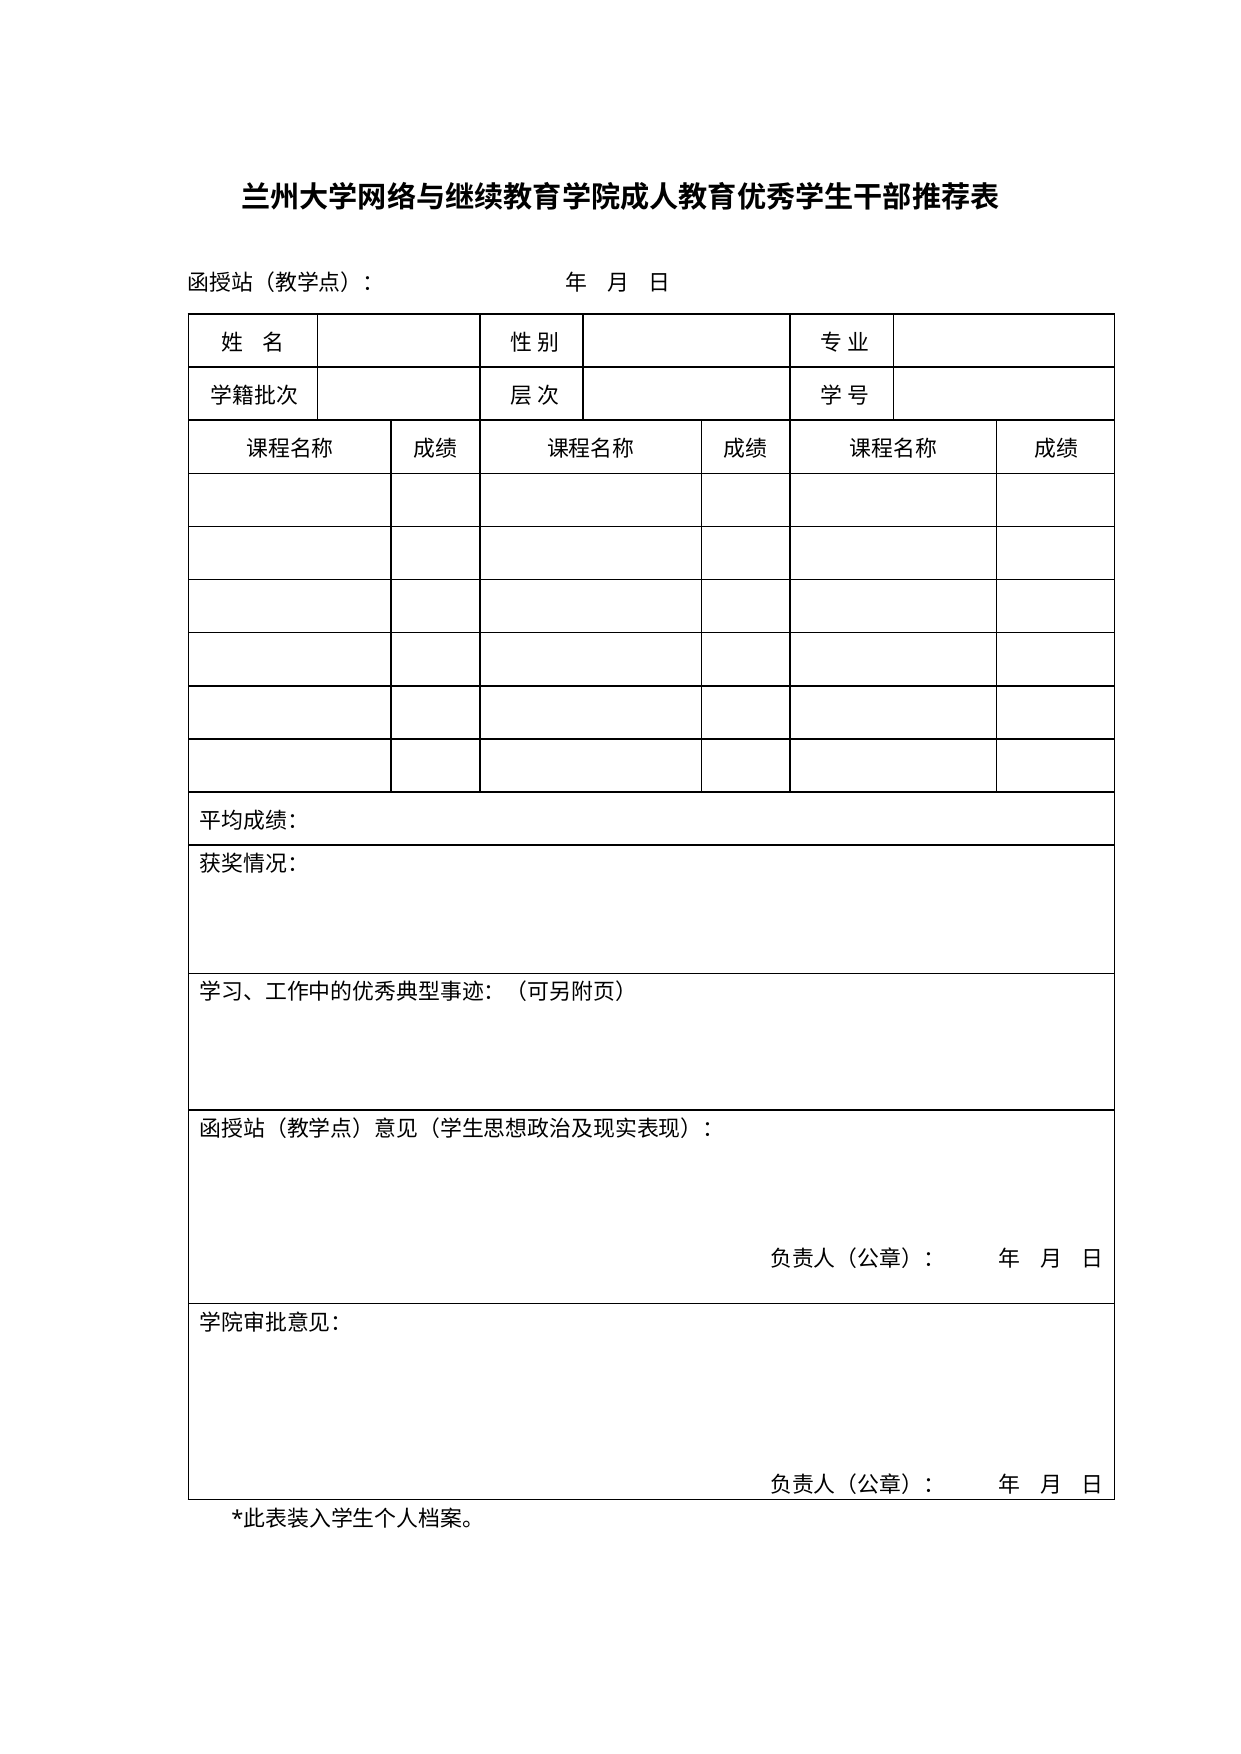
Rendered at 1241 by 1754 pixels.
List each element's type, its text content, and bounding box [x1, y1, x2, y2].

table_cell 课程名称 [481, 421, 701, 472]
table_cell [189, 580, 390, 632]
table_cell [997, 580, 1114, 632]
table_cell 课程名称 [791, 421, 996, 472]
table_cell 课程名称 [189, 421, 390, 472]
table_cell [702, 687, 789, 738]
table_cell [791, 740, 996, 791]
table_cell 函授站（教学点）意见（学生思想政治及现实表现）： 负责人（公章）： 年 月 日 [189, 1111, 1114, 1303]
table_cell [791, 633, 996, 685]
table_cell [392, 527, 479, 579]
table_cell [318, 368, 479, 419]
table_cell [481, 740, 701, 791]
table_cell [481, 687, 701, 738]
table_cell [481, 474, 701, 526]
table_cell [189, 474, 390, 526]
table_cell 学 号 [791, 368, 893, 419]
table_cell 成绩 [997, 421, 1114, 472]
table_cell [997, 687, 1114, 738]
text 兰州大学网络与继续教育学院成人教育优秀学生干部推荐表 [187, 162, 1053, 227]
table_cell [702, 633, 789, 685]
table_cell 层 次 [481, 368, 582, 419]
table_cell [791, 474, 996, 526]
table_cell [702, 474, 789, 526]
table_cell [392, 474, 479, 526]
table_cell 学习、工作中的优秀典型事迹：（可另附页） [189, 974, 1114, 1109]
table_cell [791, 687, 996, 738]
table_header 性 别 [481, 315, 582, 366]
text *此表装入学生个人档案。 [187, 1500, 1059, 1533]
table_header 姓 名 [189, 315, 317, 366]
table_cell [189, 740, 390, 791]
text 函授站（教学点）： 年 月 日 [187, 264, 1053, 297]
table_cell [997, 740, 1114, 791]
table_cell [584, 368, 789, 419]
table_cell [481, 527, 701, 579]
table_cell 学籍批次 [189, 368, 317, 419]
table_cell [481, 633, 701, 685]
table_cell [997, 527, 1114, 579]
table_cell 学院审批意见： 负责人（公章）： 年 月 日 [189, 1304, 1114, 1499]
table_cell [189, 527, 390, 579]
table_cell [702, 580, 789, 632]
table_cell [997, 474, 1114, 526]
table_header [894, 315, 1114, 366]
table_cell 成绩 [702, 421, 789, 472]
table_header [584, 315, 789, 366]
table_cell [392, 740, 479, 791]
table_cell [481, 580, 701, 632]
table_cell [894, 368, 1114, 419]
table_cell [702, 527, 789, 579]
table_header [318, 315, 479, 366]
table_cell [392, 633, 479, 685]
table_cell 获奖情况： [189, 846, 1114, 973]
table_cell [189, 687, 390, 738]
table_cell [997, 633, 1114, 685]
table_cell [791, 527, 996, 579]
table_header 专 业 [791, 315, 893, 366]
table_cell [702, 740, 789, 791]
table_cell 平均成绩： [189, 793, 1114, 844]
table_cell [791, 580, 996, 632]
table_cell 成绩 [392, 421, 479, 472]
table_cell [392, 687, 479, 738]
table_cell [189, 633, 390, 685]
table_cell [392, 580, 479, 632]
